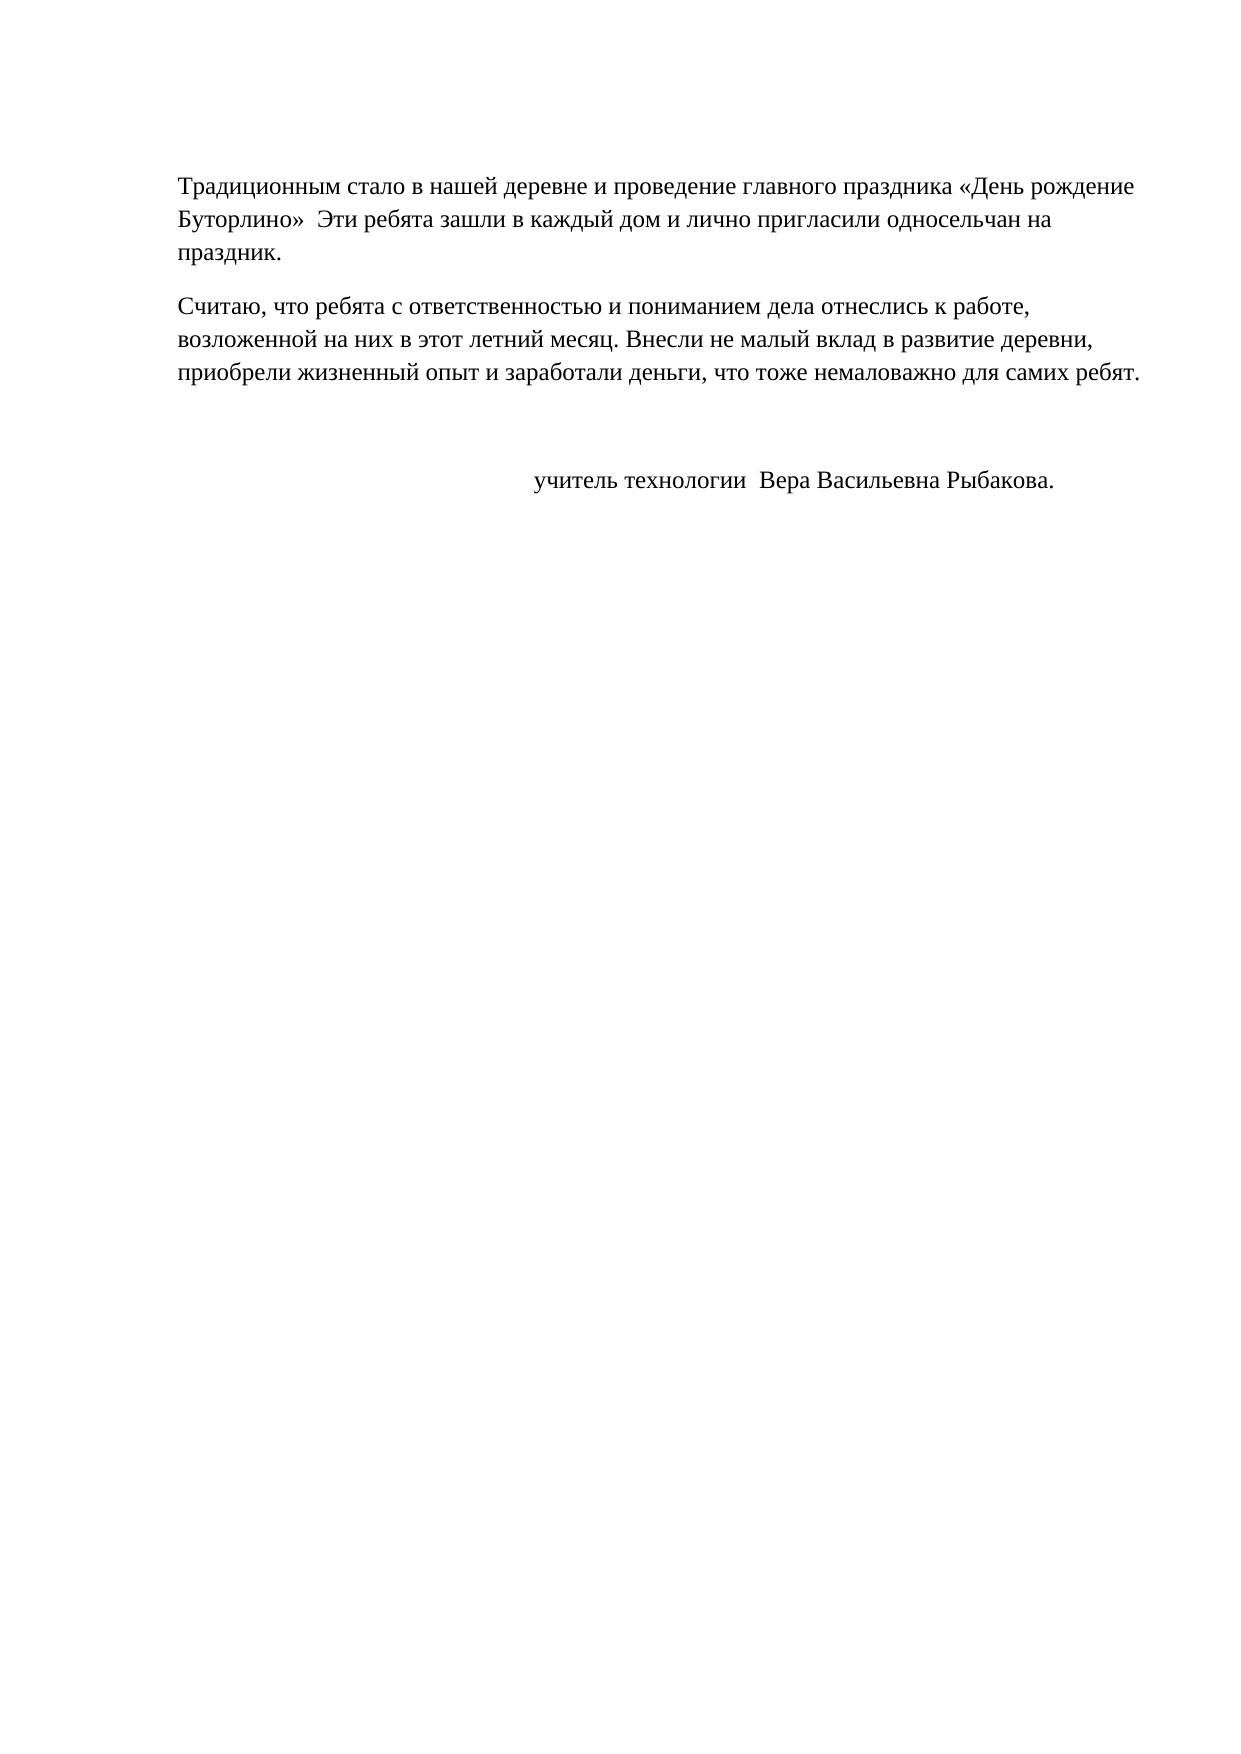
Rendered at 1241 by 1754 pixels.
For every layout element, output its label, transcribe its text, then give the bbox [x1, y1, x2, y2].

text Считаю, что ребята с ответственностью и пониманием дела отнеслись к работе, возложенной на них в этот летний месяц. Внесли не малый вклад в развитие деревни, приобрели жизненный опыт и заработали деньги, что тоже немаловажно для самих ребят. [177, 291, 1152, 386]
text учитель технологии Вера Васильевна Рыбакова. [177, 465, 1152, 493]
text Традиционным стало в нашей деревне и проведение главного праздника «День рождение Буторлино» Эти ребята зашли в каждый дом и лично пригласили односельчан на праздник. [177, 171, 1152, 266]
